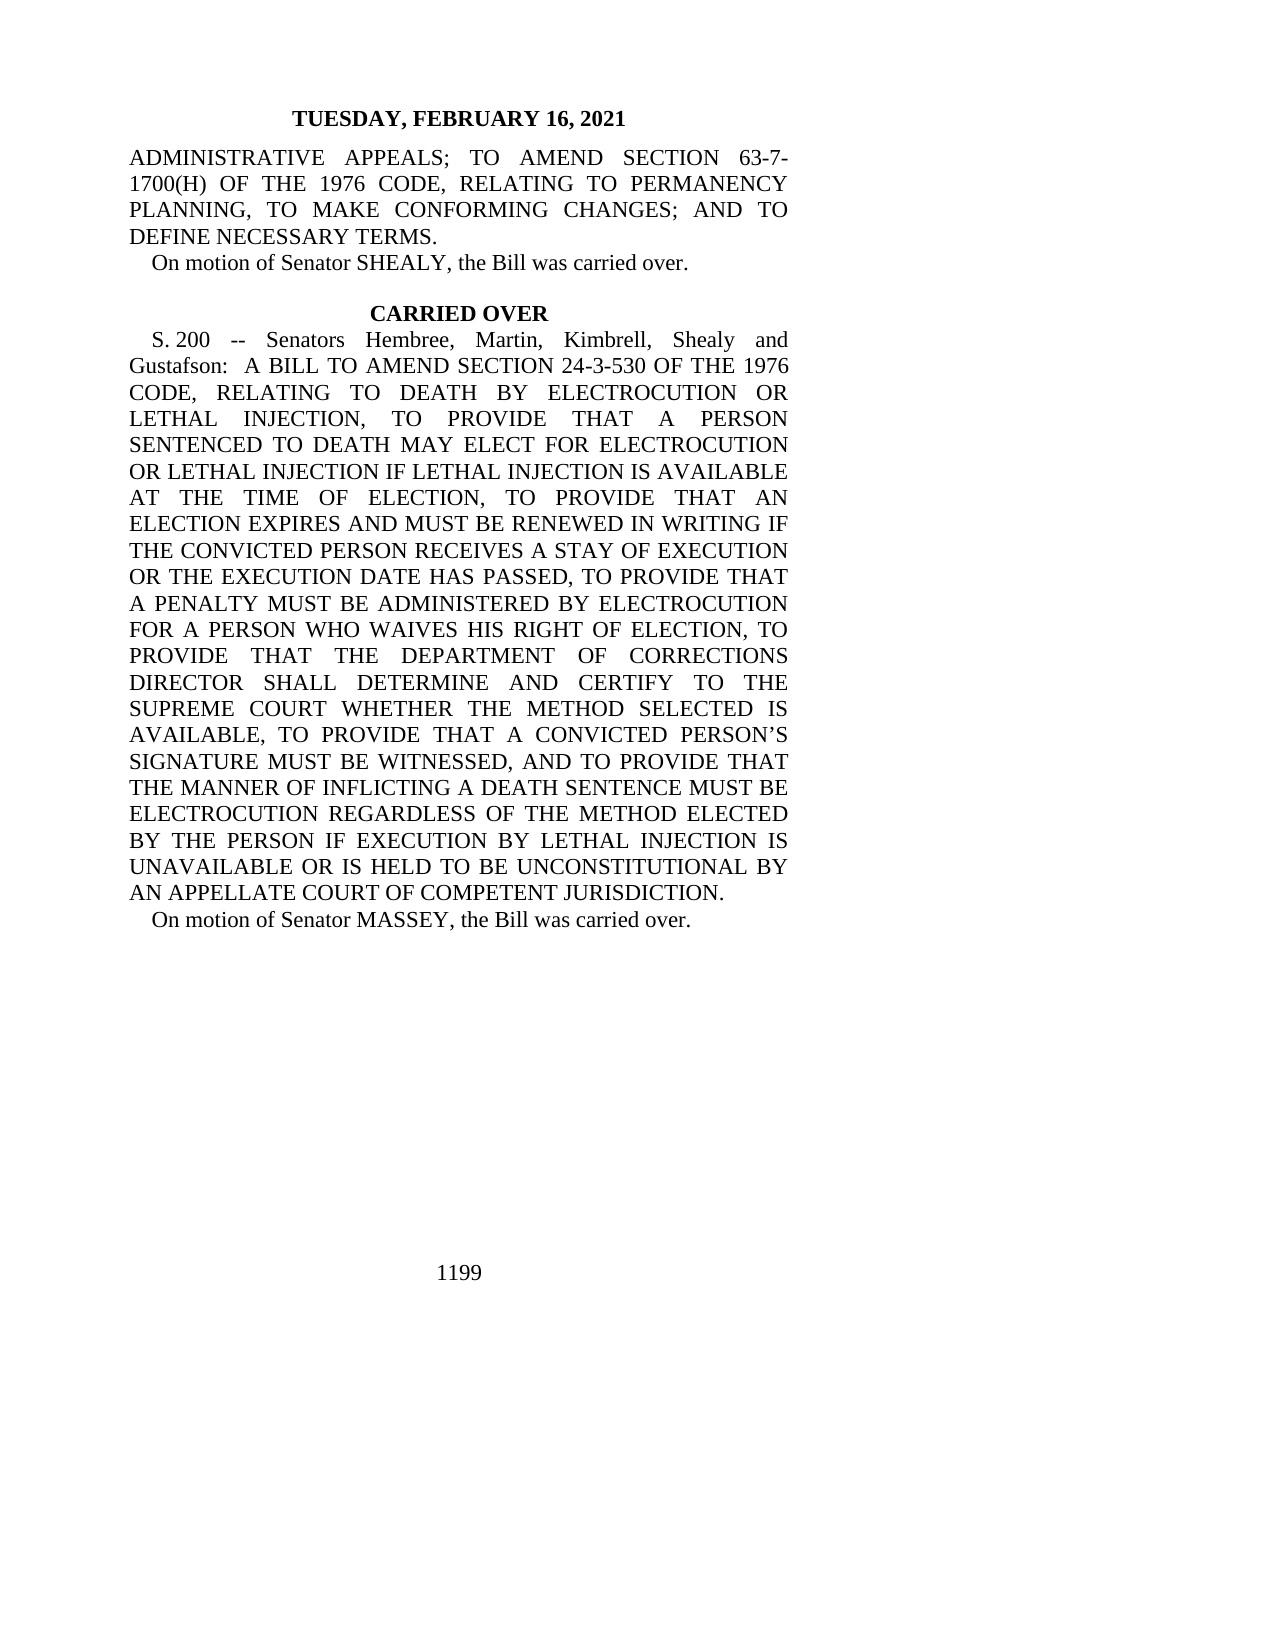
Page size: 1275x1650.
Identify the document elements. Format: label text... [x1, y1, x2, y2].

text On motion of Senator MASSEY, the Bill was carried over. [129, 906, 789, 932]
text On motion of Senator SHEALY, the Bill was carried over. [129, 249, 789, 276]
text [129, 144, 789, 249]
text S. 200 -- Senators Hembree, Martin, Kimbrell, Shealy and Gustafson: A BILL TO AMEND SECTION 24-3-530 OF THE 1976 CODE, RELATING TO DEATH BY ELECTROCUTION OR LETHAL INJECTION, TO PROVIDE THAT A PERSON SENTENCED TO DEATH MAY ELECT FOR ELECTROCUTION OR LETHAL INJECTION IF LETHAL INJECTION IS AVAILABLE AT THE TIME OF ELECTION, TO PROVIDE THAT AN ELECTION EXPIRES AND MUST BE RENEWED IN WRITING IF THE CONVICTED PERSON RECEIVES A STAY OF EXECUTION OR THE EXECUTION DATE HAS PASSED, TO PROVIDE THAT A PENALTY MUST BE ADMINISTERED BY ELECTROCUTION FOR A PERSON WHO WAIVES HIS RIGHT OF ELECTION, TO PROVIDE THAT THE DEPARTMENT OF CORRECTIONS DIRECTOR SHALL DETERMINE AND CERTIFY TO THE SUPREME COURT WHETHER THE METHOD SELECTED IS AVAILABLE, TO PROVIDE THAT A CONVICTED PERSON’S SIGNATURE MUST BE WITNESSED, AND TO PROVIDE THAT THE MANNER OF INFLICTING A DEATH SENTENCE MUST BE ELECTROCUTION REGARDLESS OF THE METHOD ELECTED BY THE PERSON IF EXECUTION BY LETHAL INJECTION IS UNAVAILABLE OR IS HELD TO BE UNCONSTITUTIONAL BY AN APPELLATE COURT OF COMPETENT JURISDICTION. [129, 326, 789, 906]
text CARRIED OVER [129, 300, 789, 326]
